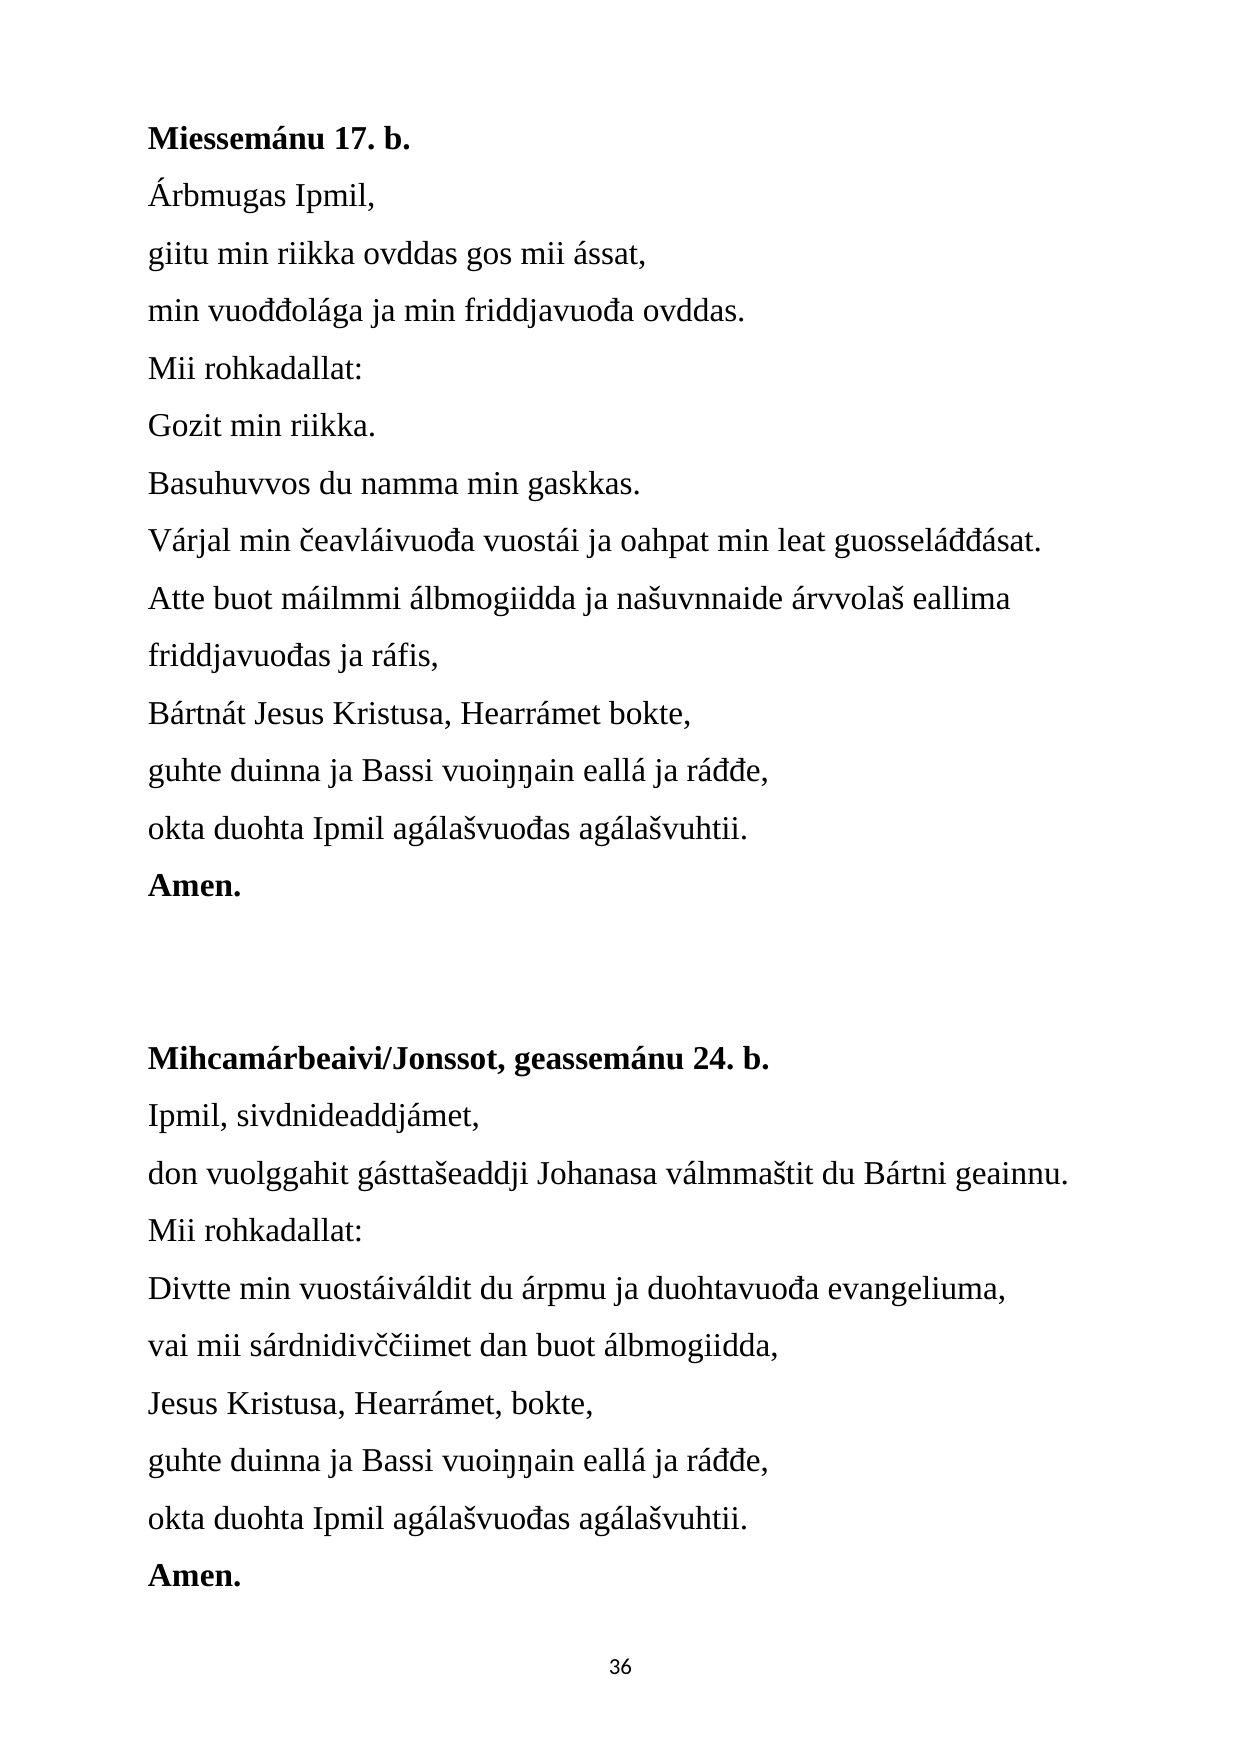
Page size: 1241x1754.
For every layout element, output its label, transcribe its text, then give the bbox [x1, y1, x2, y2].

text okta duohta Ipmil agálašvuođas agálašvuhtii. [148, 1498, 1092, 1536]
text Miessemánu 17. b. [148, 118, 1092, 156]
text Basuhuvvos du namma min gaskkas. [148, 463, 1092, 501]
text Amen. [148, 1556, 1092, 1594]
text Bártnát Jesus Kristusa, Hearrámet bokte, [148, 693, 1092, 731]
text Mii rohkadallat: [148, 348, 1092, 386]
text guhte duinna ja Bassi vuoiŋŋain eallá ja ráđđe, [148, 1441, 1092, 1479]
text Divtte min vuostáiváldit du árpmu ja duohtavuođa evangeliuma, [148, 1268, 1092, 1306]
text Mihcamárbeaivi/Jonssot, geassemánu 24. b. [148, 1038, 1092, 1076]
text Gozit min riikka. [148, 406, 1092, 444]
text okta duohta Ipmil agálašvuođas agálašvuhtii. [148, 808, 1092, 846]
text min vuođđolága ja min friddjavuođa ovddas. [148, 291, 1092, 329]
text Atte buot máilmmi álbmogiidda ja našuvnnaide árvvolaš eallima friddjavuođas ja ráfis, [148, 578, 1092, 674]
text Ipmil, sivdnideaddjámet, [148, 1096, 1092, 1134]
text vai mii sárdnidivččiimet dan buot álbmogiidda, [148, 1326, 1092, 1364]
text Mii rohkadallat: [148, 1211, 1092, 1249]
text Várjal min čeavláivuođa vuostái ja oahpat min leat guosseláđđásat. [148, 521, 1092, 559]
text giitu min riikka ovddas gos mii ássat, [148, 233, 1092, 271]
text Árbmugas Ipmil, [148, 176, 1092, 214]
text Jesus Kristusa, Hearrámet, bokte, [148, 1383, 1092, 1421]
text don vuolggahit gásttašeaddji Johanasa válmmaštit du Bártni geainnu. [148, 1153, 1092, 1191]
text guhte duinna ja Bassi vuoiŋŋain eallá ja ráđđe, [148, 751, 1092, 789]
text Amen. [148, 866, 1092, 904]
